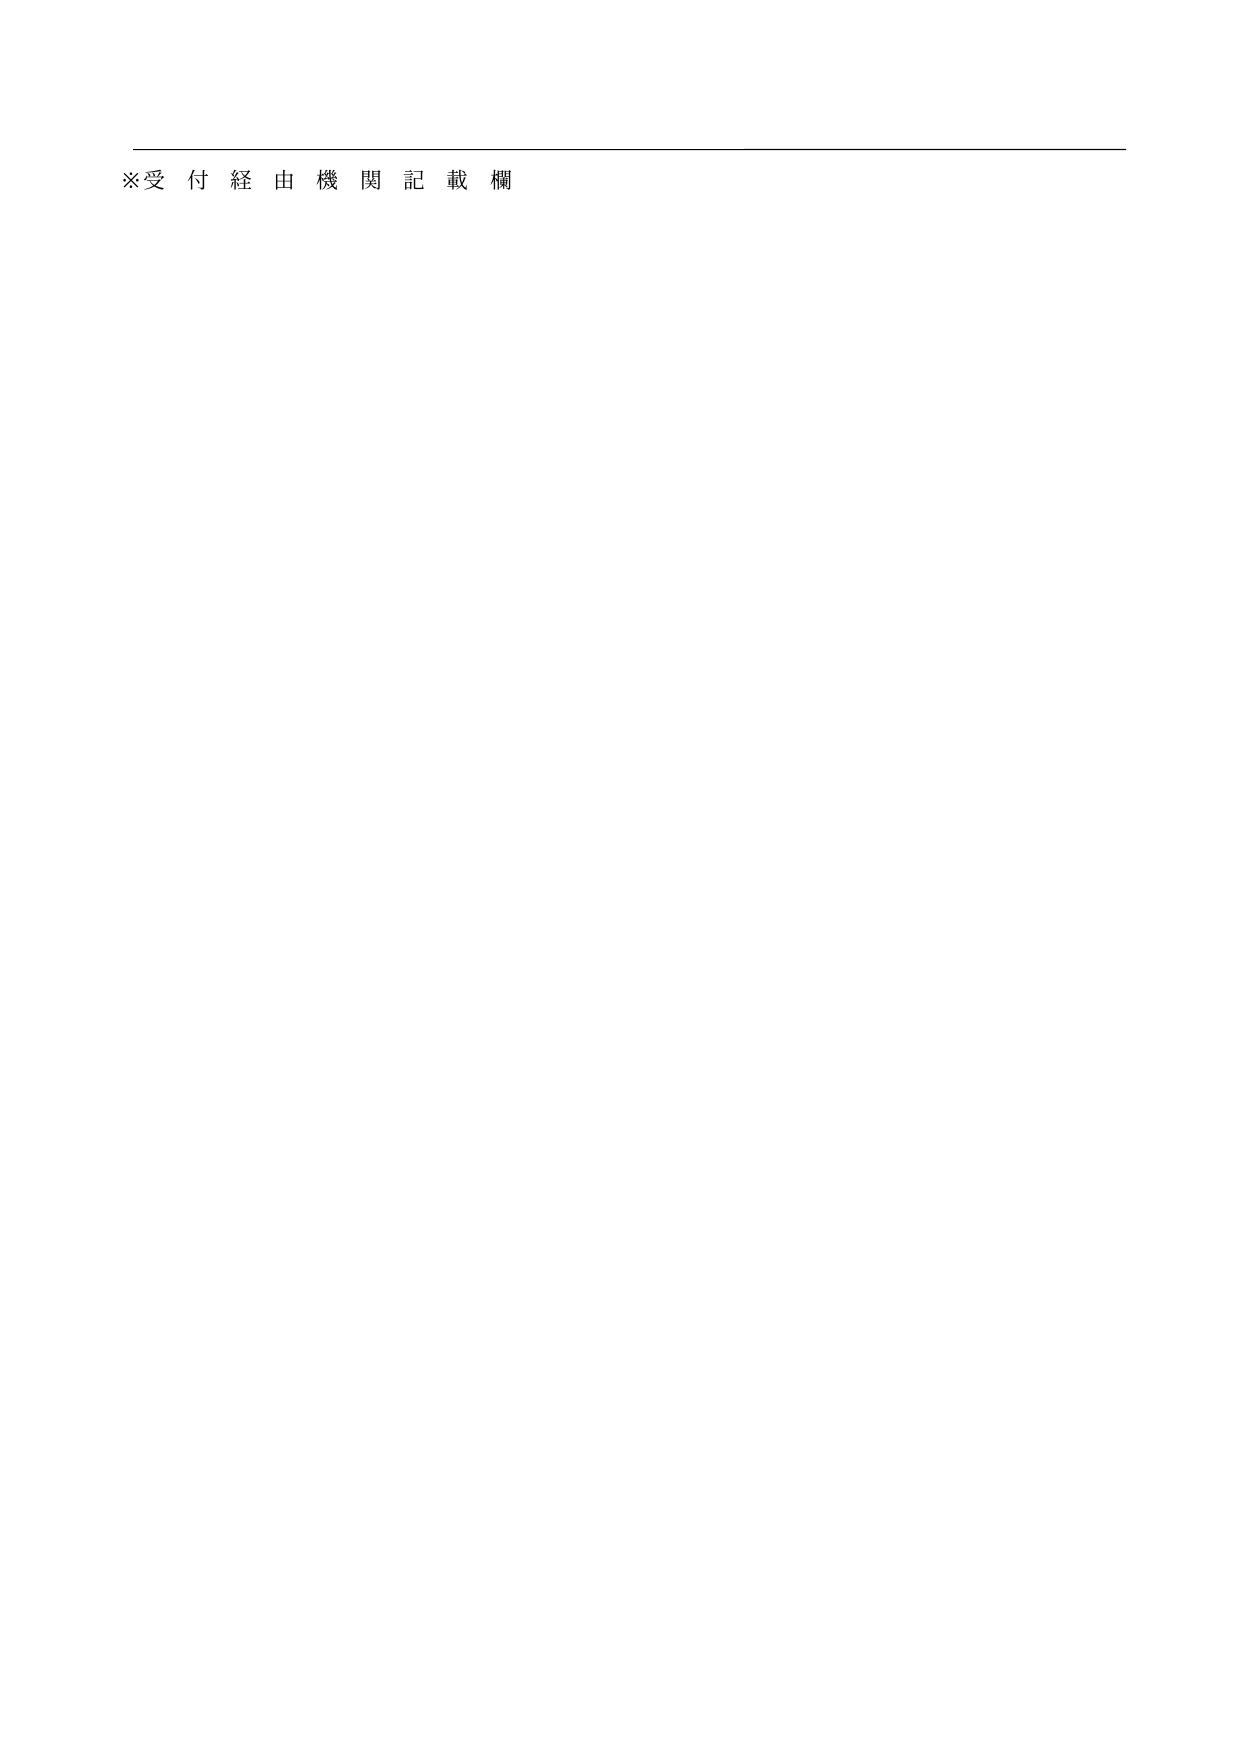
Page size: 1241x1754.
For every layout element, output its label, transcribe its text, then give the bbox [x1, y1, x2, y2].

text ※受付経由機関記載欄 [122, 162, 1118, 196]
